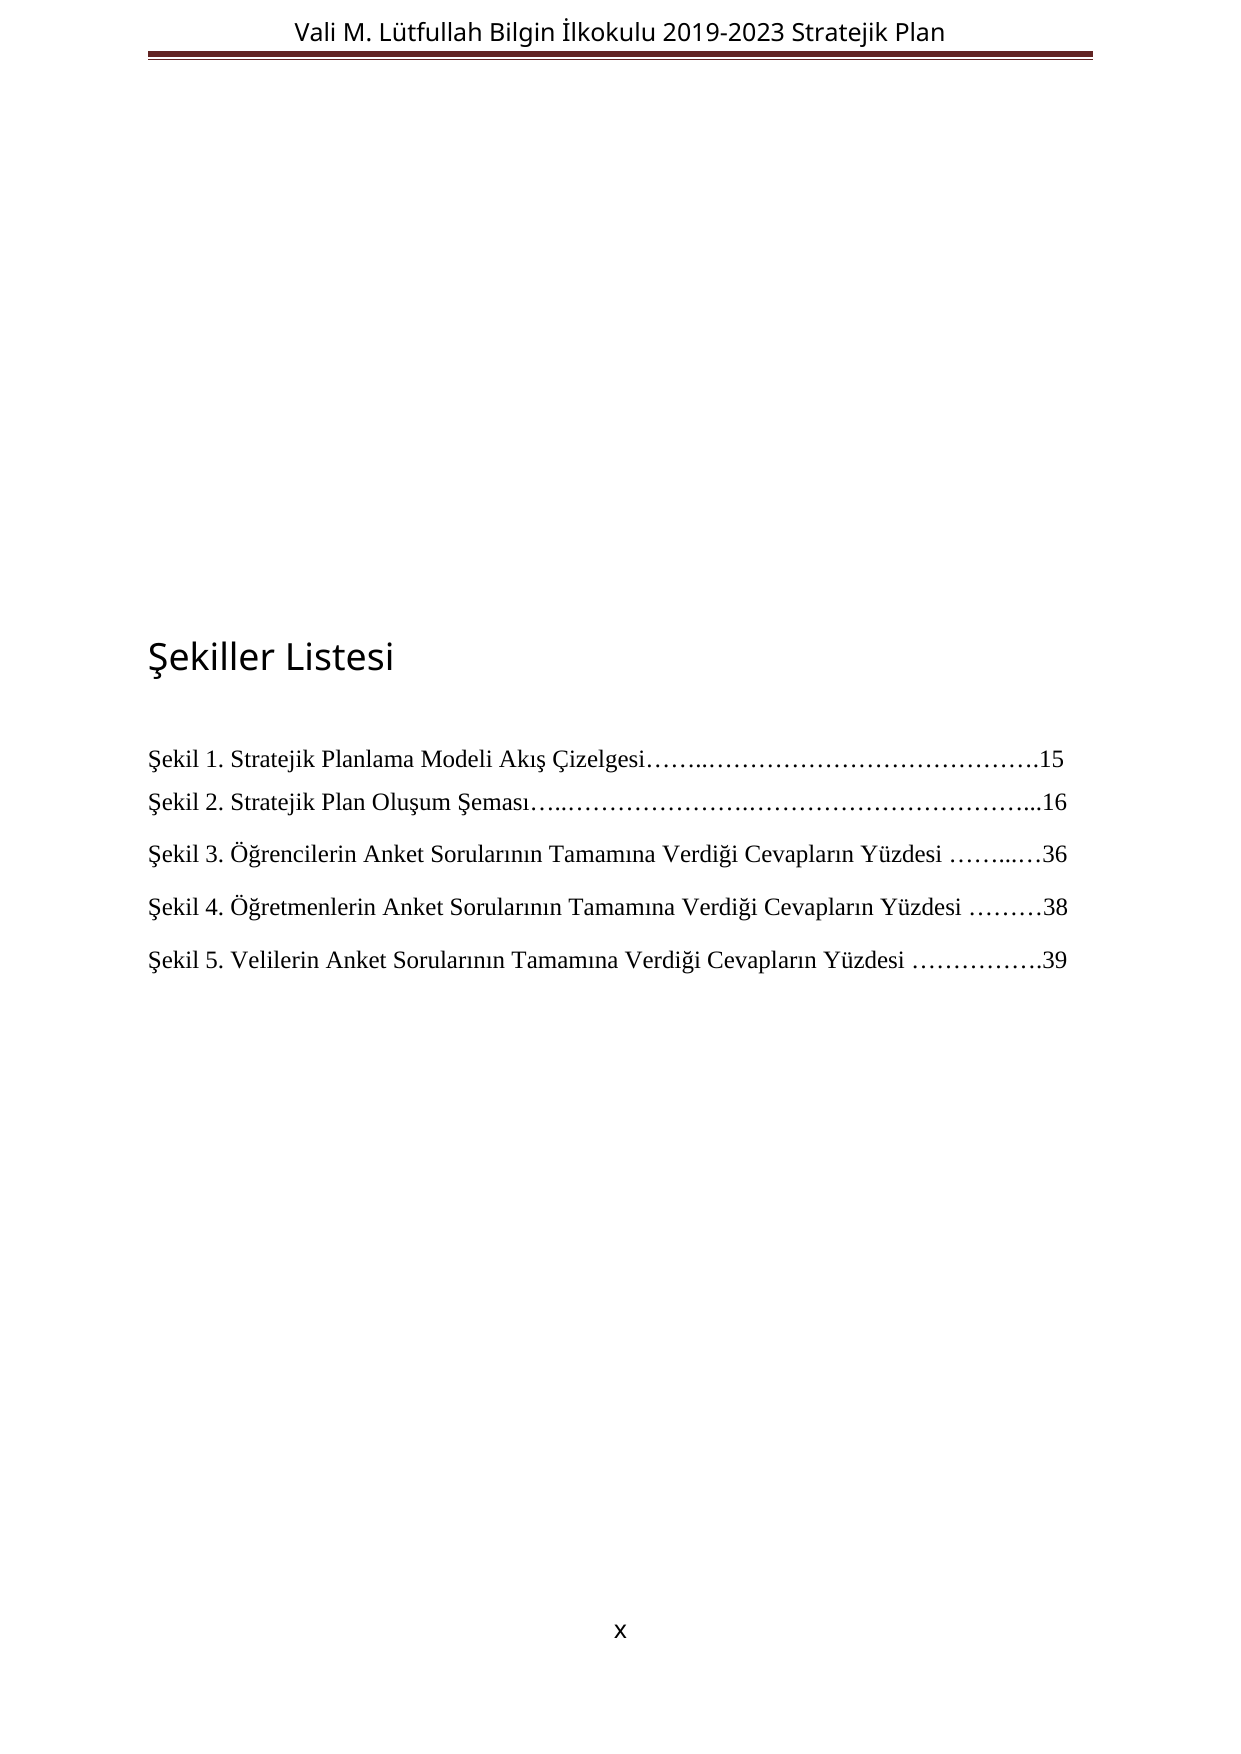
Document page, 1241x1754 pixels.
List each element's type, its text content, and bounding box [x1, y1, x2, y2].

text Şekiller Listesi [148, 630, 1093, 681]
